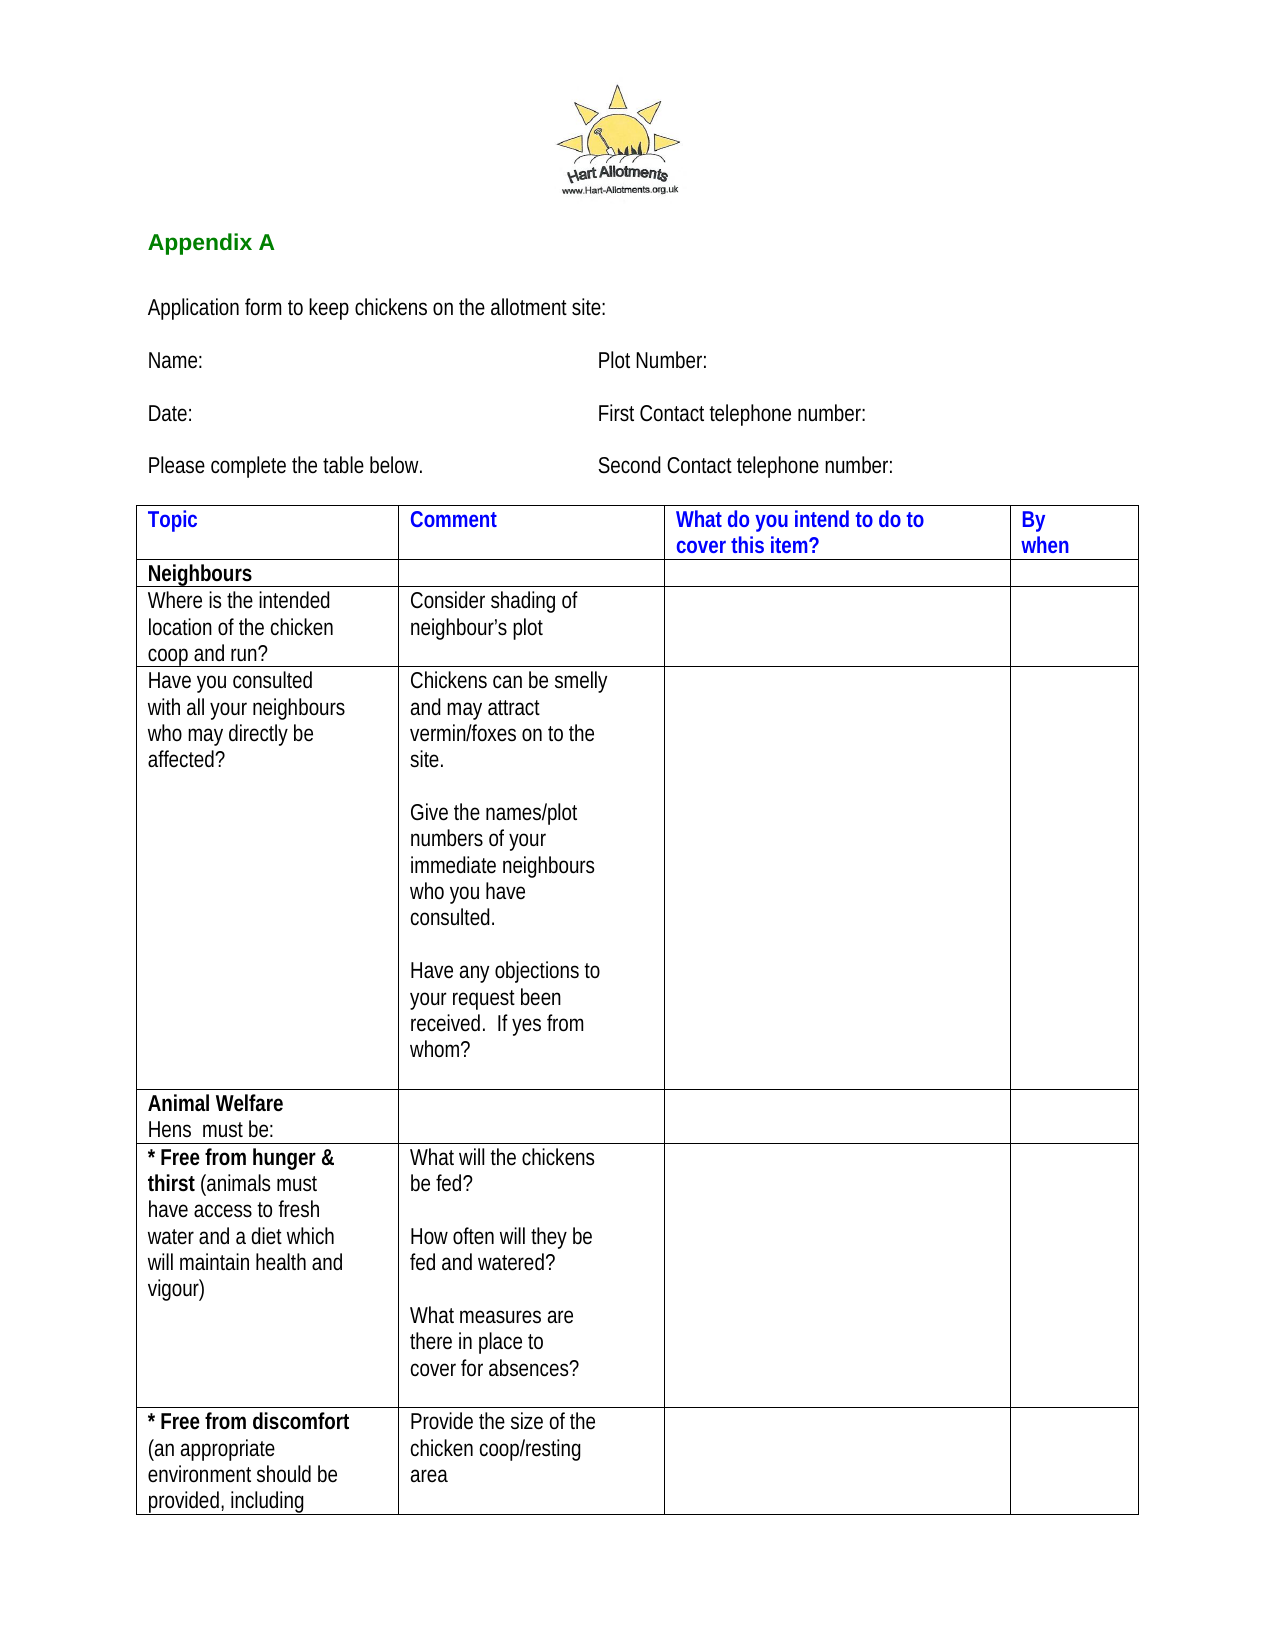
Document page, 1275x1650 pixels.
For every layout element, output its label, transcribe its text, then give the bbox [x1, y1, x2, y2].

subtitle Appendix A [148, 229, 1090, 255]
table_header By when [1011, 506, 1138, 559]
table_cell [665, 1090, 1010, 1143]
table_cell Animal Welfare Hens must be: [137, 1090, 398, 1143]
table_cell [665, 1408, 1010, 1514]
table_cell [1011, 1090, 1138, 1143]
table_cell Have you consulted with all your neighbours who may directly be affected? [137, 667, 398, 1089]
table_cell * Free from discomfort (an appropriate environment should be provided, including shelter and a comfortable resting area). [137, 1408, 398, 1514]
table_cell [399, 560, 664, 586]
table_cell [1011, 1408, 1138, 1514]
text Date: First Contact telephone number: [148, 399, 1090, 426]
picture [550, 73, 687, 204]
table_cell What will the chickens be fed? How often will they be fed and watered? What measures are there in place to cover for absences? [399, 1144, 664, 1407]
table_header Comment [399, 506, 664, 559]
table_cell Chickens can be smelly and may attract vermin/foxes on to the site. Give the names/plot numbers of your immediate neighbours who you have consulted. Have any objections to your request been received. If yes from whom? [399, 667, 664, 1089]
table_cell [1011, 667, 1138, 1089]
table_cell [665, 667, 1010, 1089]
table_header What do you intend to do to cover this item? [665, 506, 1010, 559]
text Please complete the table below. Second Contact telephone number: [148, 452, 1090, 478]
table_cell [1011, 560, 1138, 586]
table_cell Neighbours [137, 560, 398, 586]
table_cell Provide the size of the chicken coop/resting area What provisions do you have for such eventualities as flooding? [399, 1408, 664, 1514]
table_cell [1011, 587, 1138, 666]
text Name: Plot Number: [148, 347, 1090, 373]
table_cell [665, 1144, 1010, 1407]
table_cell * Free from hunger & thirst (animals must have access to fresh water and a diet which will maintain health and vigour) [137, 1144, 398, 1407]
table_cell [665, 587, 1010, 666]
table_cell [399, 1090, 664, 1143]
table_cell [1011, 1144, 1138, 1407]
table_header Topic [137, 506, 398, 559]
table_cell Consider shading of neighbour’s plot [399, 587, 664, 666]
table_cell [665, 560, 1010, 586]
text Application form to keep chickens on the allotment site: [148, 294, 1090, 320]
table_cell Where is the intended location of the chicken coop and run? [137, 587, 398, 666]
